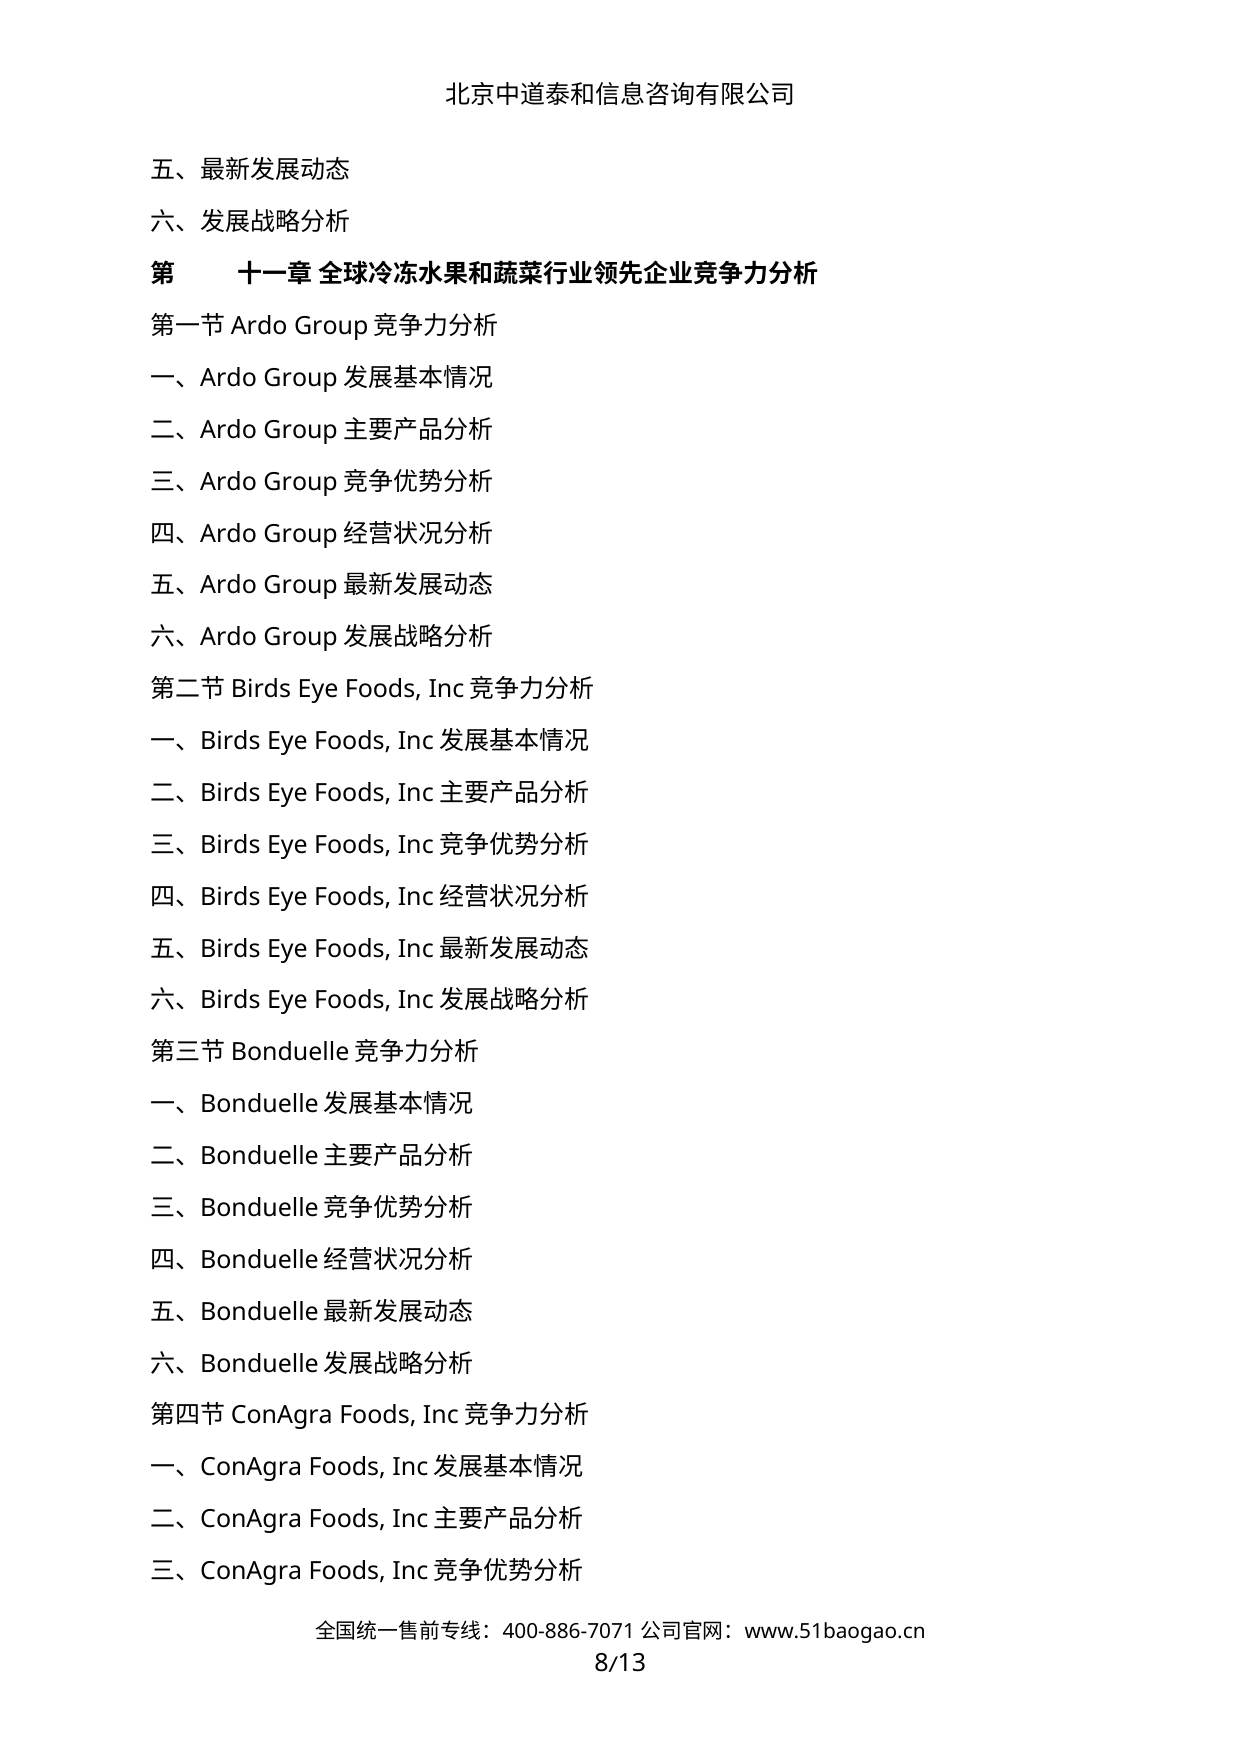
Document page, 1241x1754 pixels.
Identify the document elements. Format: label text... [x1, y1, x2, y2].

text 第二节 Birds Eye Foods, Inc竞争力分析 [150, 669, 1090, 705]
text 第四节 ConAgra Foods, Inc竞争力分析 [150, 1395, 1090, 1431]
text 六、Ardo Group发展战略分析 [150, 617, 1090, 653]
text 五、Ardo Group最新发展动态 [150, 565, 1090, 601]
text 三、Bonduelle竞争优势分析 [150, 1187, 1090, 1224]
text 一、Bonduelle发展基本情况 [150, 1084, 1090, 1120]
text 四、Bonduelle经营状况分析 [150, 1239, 1090, 1276]
text 第三节 Bonduelle竞争力分析 [150, 1032, 1090, 1068]
text 二、Ardo Group主要产品分析 [150, 409, 1090, 446]
text 四、Ardo Group经营状况分析 [150, 513, 1090, 549]
text 五、Bonduelle最新发展动态 [150, 1291, 1090, 1327]
text 一、ConAgra Foods, Inc发展基本情况 [150, 1447, 1090, 1483]
text 二、Birds Eye Foods, Inc主要产品分析 [150, 772, 1090, 809]
text 二、Bonduelle主要产品分析 [150, 1136, 1090, 1172]
text 五、Birds Eye Foods, Inc最新发展动态 [150, 928, 1090, 964]
text 六、发展战略分析 [150, 202, 1090, 238]
text 三、ConAgra Foods, Inc竞争优势分析 [150, 1551, 1090, 1587]
text 三、Birds Eye Foods, Inc竞争优势分析 [150, 824, 1090, 861]
text 一、Ardo Group发展基本情况 [150, 357, 1090, 394]
text 五、最新发展动态 [150, 150, 1090, 186]
text 四、Birds Eye Foods, Inc经营状况分析 [150, 876, 1090, 912]
text 第 十一章 全球冷冻水果和蔬菜行业领先企业竞争力分析 [150, 254, 1090, 290]
text 六、Birds Eye Foods, Inc发展战略分析 [150, 980, 1090, 1016]
text 二、ConAgra Foods, Inc主要产品分析 [150, 1499, 1090, 1535]
text 一、Birds Eye Foods, Inc发展基本情况 [150, 721, 1090, 757]
text 六、Bonduelle发展战略分析 [150, 1343, 1090, 1379]
text 三、Ardo Group竞争优势分析 [150, 461, 1090, 497]
text 第一节 Ardo Group竞争力分析 [150, 306, 1090, 342]
